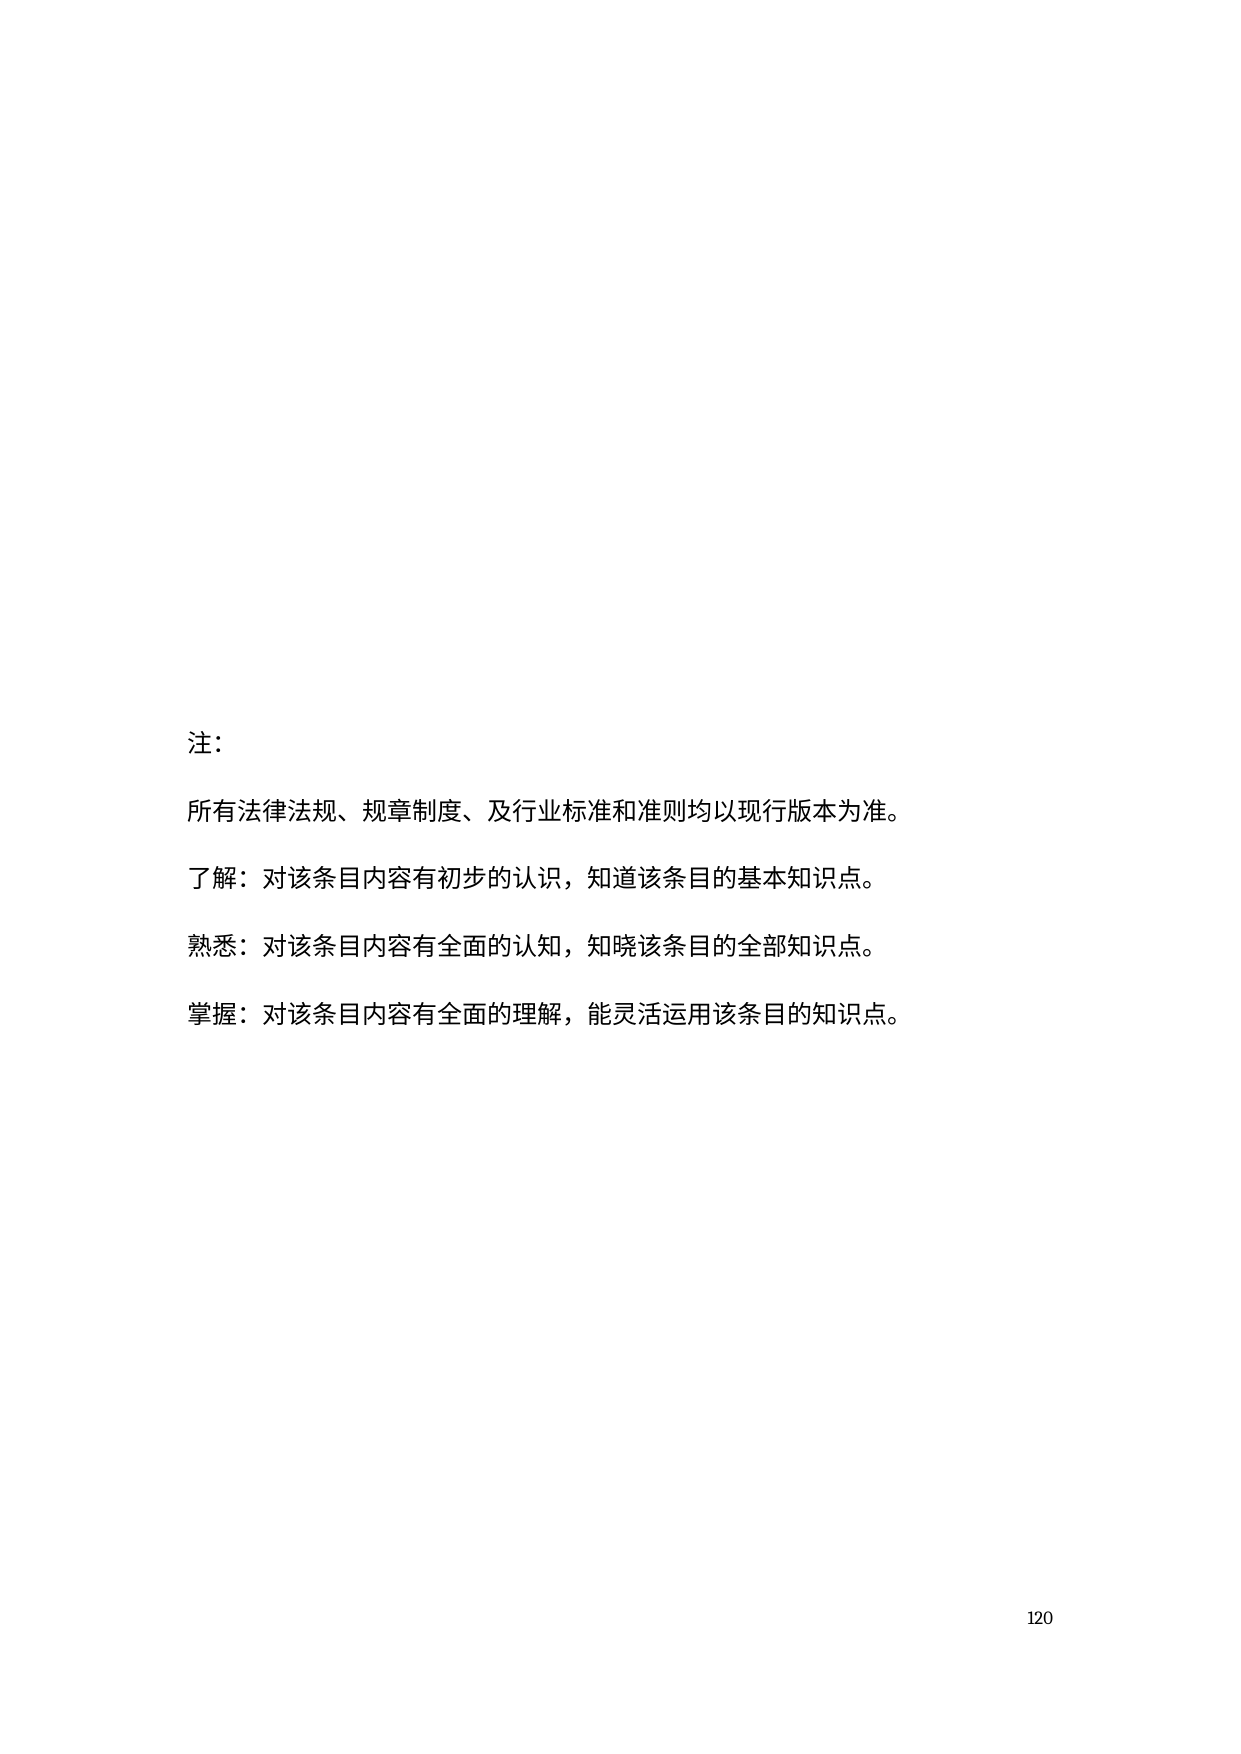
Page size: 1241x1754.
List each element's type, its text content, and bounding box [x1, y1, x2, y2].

text 熟悉：对该条目内容有全面的认知，知晓该条目的全部知识点。 [187, 911, 1053, 979]
text 所有法律法规、规章制度、及行业标准和准则均以现行版本为准。 [187, 775, 1053, 843]
text 了解：对该条目内容有初步的认识，知道该条目的基本知识点。 [187, 843, 1053, 911]
text 掌握：对该条目内容有全面的理解，能灵活运用该条目的知识点。 [187, 979, 1053, 1047]
text 注： [187, 707, 1053, 775]
